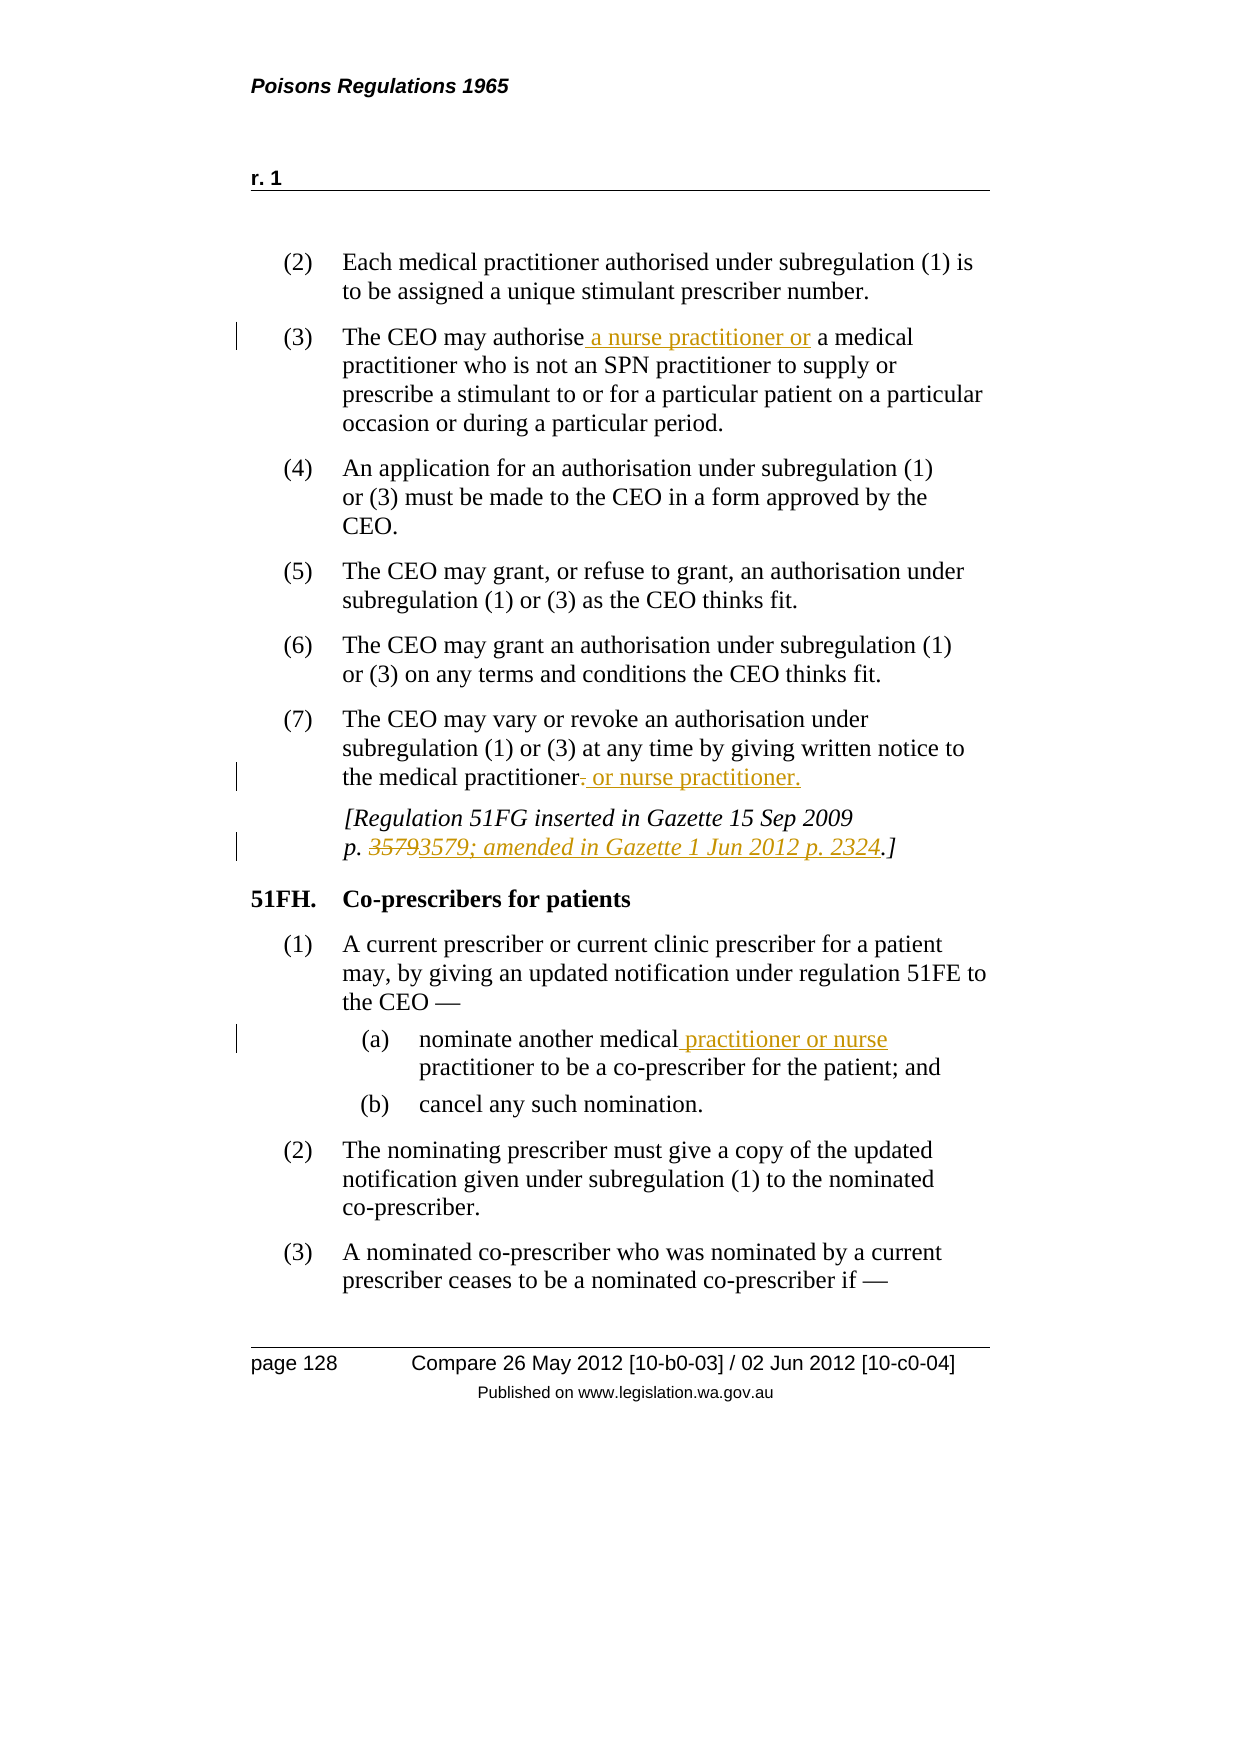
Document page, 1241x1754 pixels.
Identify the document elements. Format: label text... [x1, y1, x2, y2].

text (4) An application for an authorisation under subregulation (1) or (3) must be made to the CEO in a form approved by the CEO. [251, 453, 990, 539]
text (b) cancel any such nomination. [251, 1089, 990, 1118]
text (1) A current prescriber or current clinic prescriber for a patient may, by giving an updated notification under regulation 51FE to the CEO — [251, 929, 990, 1015]
text (2) The nominating prescriber must give a copy of the updated notification given under subregulation (1) to the nominated co-prescriber. [251, 1135, 990, 1221]
text (3) The CEO may authorise a medical practitioner who is not an SPN practitioner to supply or prescribe a stimulant to or for a particular patient on a particular occasion or during a particular period. [251, 322, 990, 437]
text (7) The CEO may vary or revoke an authorisation under subregulation (1) or (3) at any time by giving written notice to the medical practitioner [251, 704, 990, 791]
subtitle 51FH. Co-prescribers for patients [251, 884, 990, 912]
text (6) The CEO may grant an authorisation under subregulation (1) or (3) on any terms and conditions the CEO thinks fit. [251, 630, 990, 688]
text (3) A nominated co-prescriber who was nominated by a current prescriber ceases to be a nominated co-prescriber if — [251, 1237, 990, 1294]
text (2) Each medical practitioner authorised under subregulation (1) is to be assigned a unique stimulant prescriber number. [251, 247, 990, 305]
text [Regulation 51FG inserted in Gazette 15 Sep 2009 p. .] [251, 803, 990, 861]
text (5) The CEO may grant, or refuse to grant, an authorisation under subregulation (1) or (3) as the CEO thinks fit. [251, 556, 990, 614]
text (a) nominate another medical practitioner to be a co-prescriber for the patient; and [251, 1024, 990, 1081]
